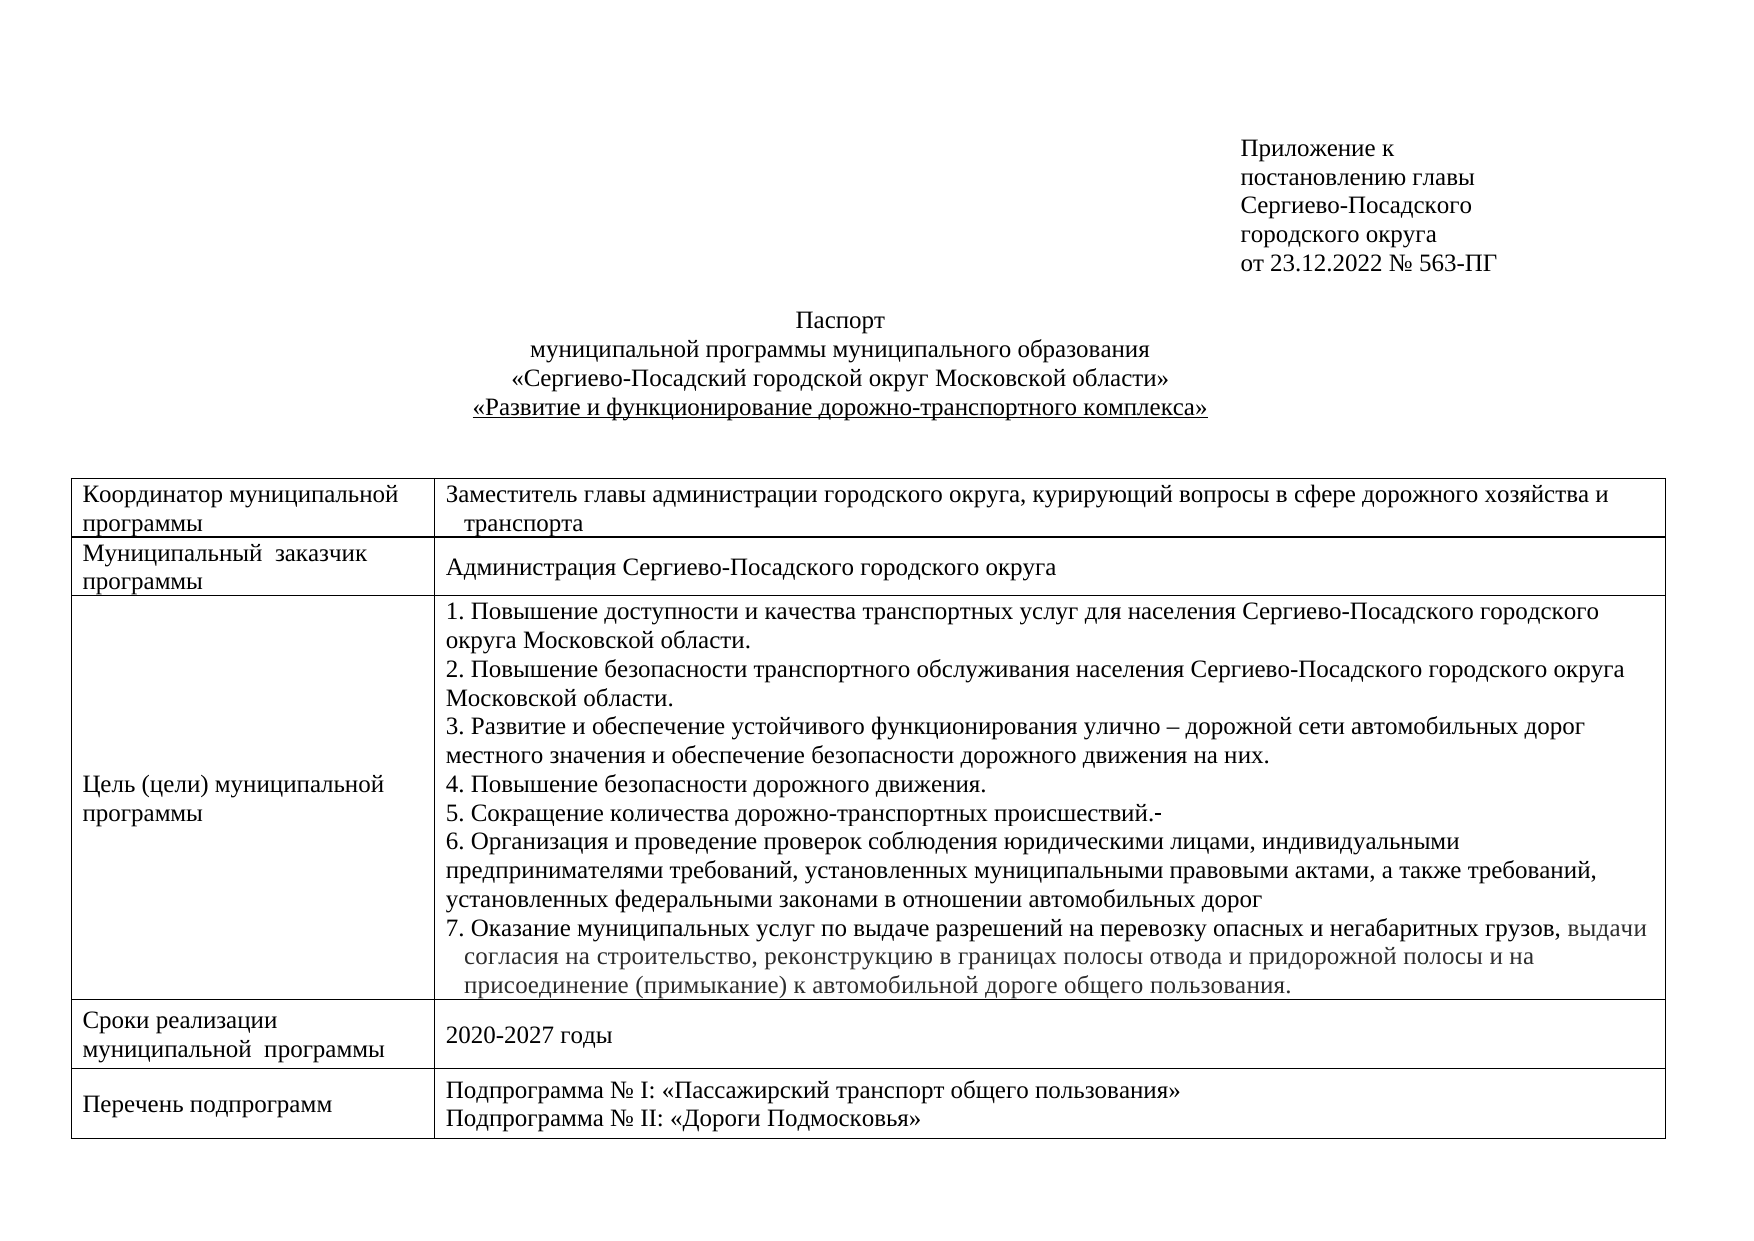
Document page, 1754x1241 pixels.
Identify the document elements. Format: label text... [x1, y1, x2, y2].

table_cell Муниципальный заказчик программы [72, 538, 434, 595]
table_header Заместитель главы администрации городского округа, курирующий вопросы в сфере дорожного хозяйства и транспорта [435, 479, 1665, 536]
text постановлению главы [44, 162, 1636, 190]
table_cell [435, 1069, 1665, 1138]
text муниципальной программы муниципального образования [44, 334, 1636, 363]
text Сергиево-Посадского [44, 190, 1636, 219]
text от 23.12.2022 № 563-ПГ [44, 248, 1636, 277]
text Приложение к [44, 133, 1636, 162]
table_cell 1. Повышение доступности и качества транспортных услуг для населения Сергиево-Посадского городского округа Московской области. 2. Повышение безопасности транспортного обслуживания населения Сергиево-Посадского городского округа Московской области. 3. Развитие и обеспечение устойчивого функционирования улично – дорожной сети автомобильных дорог местного значения и обеспечение безопасности дорожного движения на них. 4. Повышение безопасности дорожного движения. 5. Сокращение количества дорожно-транспортных происшествий. 6. Организация и проведение проверок соблюдения юридическими лицами, индивидуальными предпринимателями требований, установленных муниципальными правовыми актами, а также требований, установленных федеральными законами в отношении автомобильных дорог 7. Оказание муниципальных услуг по выдаче разрешений на перевозку опасных и негабаритных грузов, выдачи согласия на строительство, реконструкцию в границах полосы отвода и придорожной полосы и на присоединение (примыкание) к автомобильной дороге общего пользования. [435, 596, 1665, 999]
text Паспорт [44, 305, 1636, 334]
text «Развитие и функционирование дорожно-транспортного комплекса» [44, 392, 1636, 420]
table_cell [72, 1069, 434, 1138]
table_cell Сроки реализации муниципальной программы [72, 1000, 434, 1068]
table_cell 2020-2027 годы [435, 1000, 1665, 1068]
text «Сергиево-Посадский городской округ Московской области» [44, 363, 1636, 392]
table_cell Администрация Сергиево-Посадского городского округа [435, 538, 1665, 595]
text городского округа [44, 219, 1636, 248]
table_cell Цель (цели) муниципальной программы [72, 596, 434, 999]
table_header Координатор муниципальной программы [72, 479, 434, 536]
